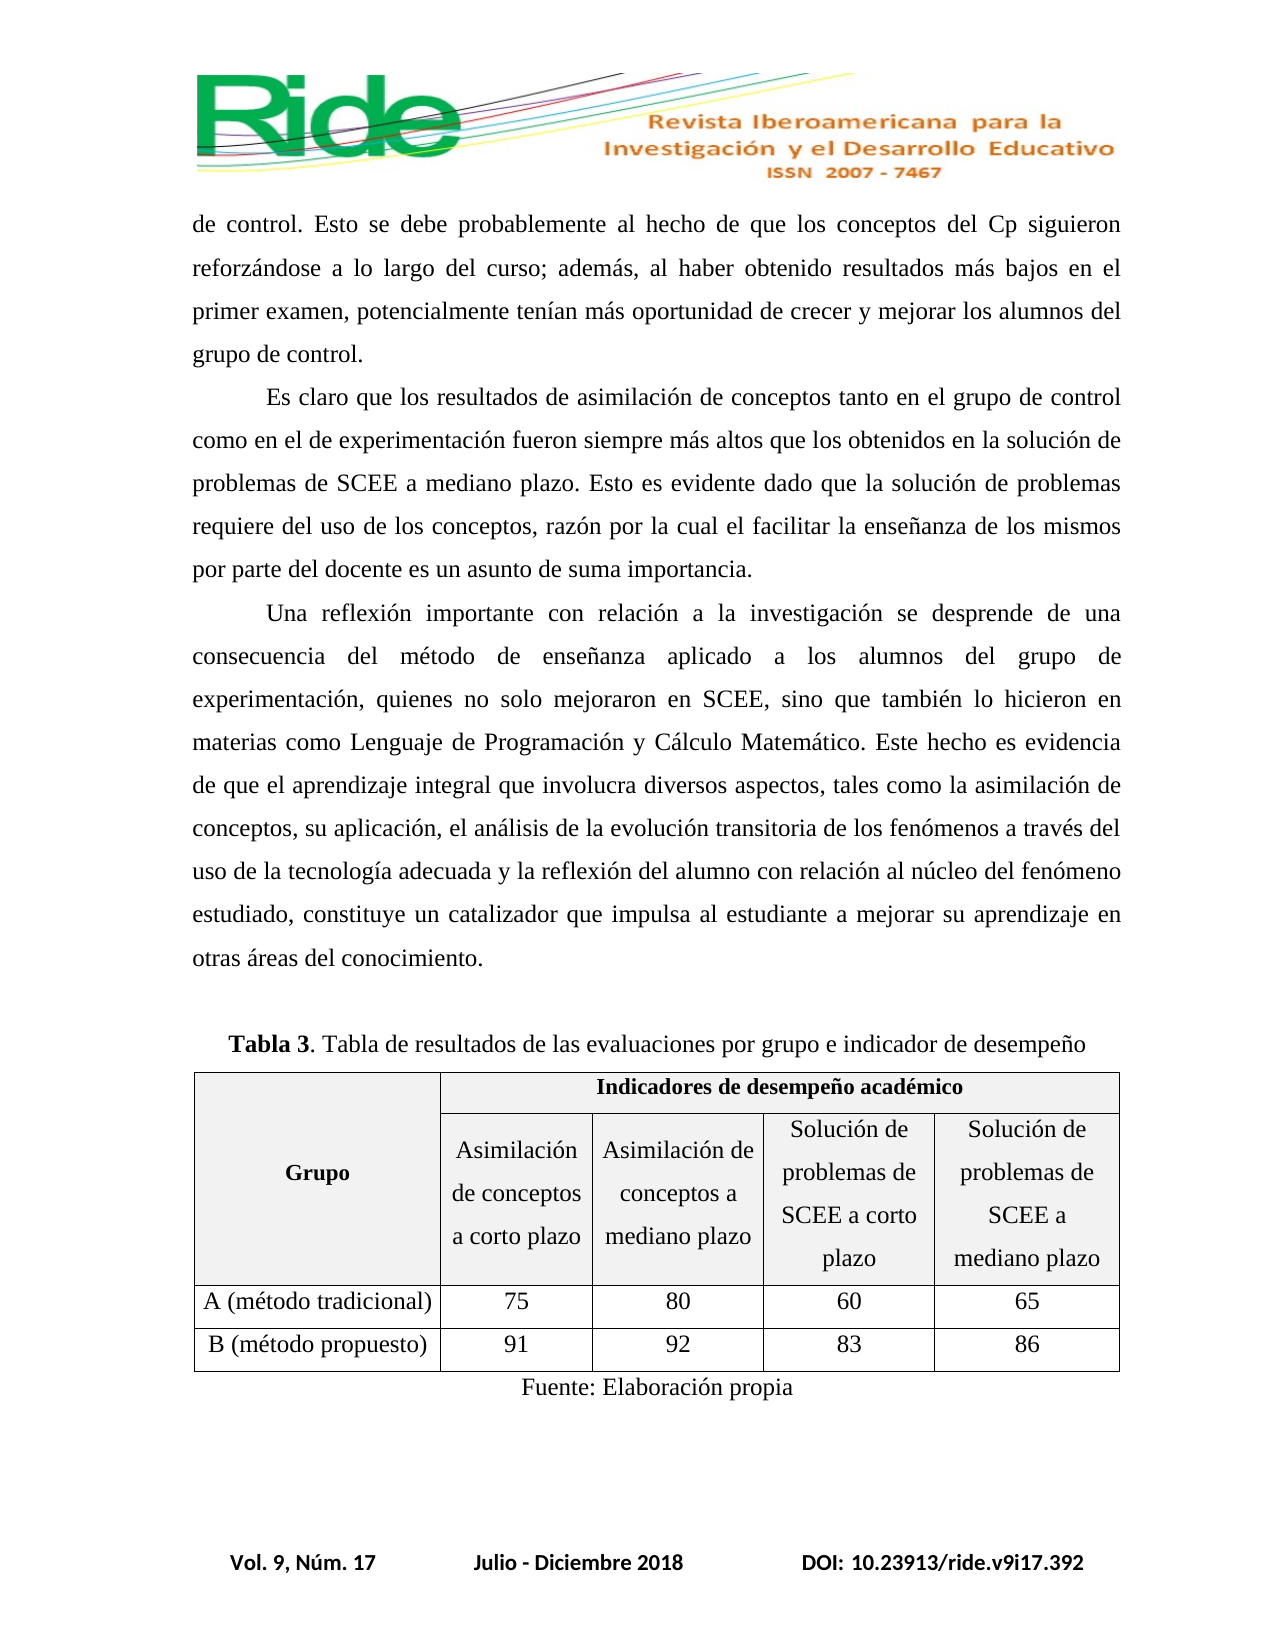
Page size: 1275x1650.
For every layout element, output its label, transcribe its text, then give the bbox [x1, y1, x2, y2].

text Una reflexión importante con relación a la investigación se desprende de una consecuencia del método de enseñanza aplicado a los alumnos del grupo de experimentación, quienes no solo mejoraron en SCEE, sino que también lo hicieron en materias como Lenguaje de Programación y Cálculo Matemático. Este hecho es evidencia de que el aprendizaje integral que involucra diversos aspectos, tales como la asimilación de conceptos, su aplicación, el análisis de la evolución transitoria de los fenómenos a través del uso de la tecnología adecuada y la reflexión del alumno con relación al núcleo del fenómeno estudiado, constituye un catalizador que impulsa al estudiante a mejorar su aprendizaje en otras áreas del conocimiento. [192, 598, 1122, 971]
table_header Indicadores de desempeño académico [441, 1073, 1119, 1113]
table_cell Solución de problemas de SCEE a mediano plazo [935, 1114, 1119, 1285]
table_cell A (método tradicional) [195, 1286, 440, 1328]
table_cell 60 [764, 1286, 934, 1328]
table_cell Asimilación de conceptos a corto plazo [441, 1114, 592, 1285]
table_cell 75 [441, 1286, 592, 1328]
picture [197, 73, 1118, 182]
text Tabla 3. Tabla de resultados de las evaluaciones por grupo e indicador de desempeño [192, 1029, 1122, 1058]
table_cell 92 [593, 1329, 763, 1371]
table_cell 65 [935, 1286, 1119, 1328]
table_header Grupo [195, 1073, 440, 1285]
text Es claro que los resultados de asimilación de conceptos tanto en el grupo de control como en el de experimentación fueron siempre más altos que los obtenidos en la solución de problemas de SCEE a mediano plazo. Esto es evidente dado que la solución de problemas requiere del uso de los conceptos, razón por la cual el facilitar la enseñanza de los mismos por parte del docente es un asunto de suma importancia. [192, 382, 1122, 583]
table_cell Asimilación de conceptos a mediano plazo [593, 1114, 763, 1285]
table_cell 86 [935, 1329, 1119, 1371]
table_cell Solución de problemas de SCEE a corto plazo [764, 1114, 934, 1285]
table_cell 80 [593, 1286, 763, 1328]
table_cell B (método propuesto) [195, 1329, 440, 1371]
table_cell 91 [441, 1329, 592, 1371]
text Fuente: Elaboración propia [192, 1372, 1122, 1401]
table_cell 83 [764, 1329, 934, 1371]
